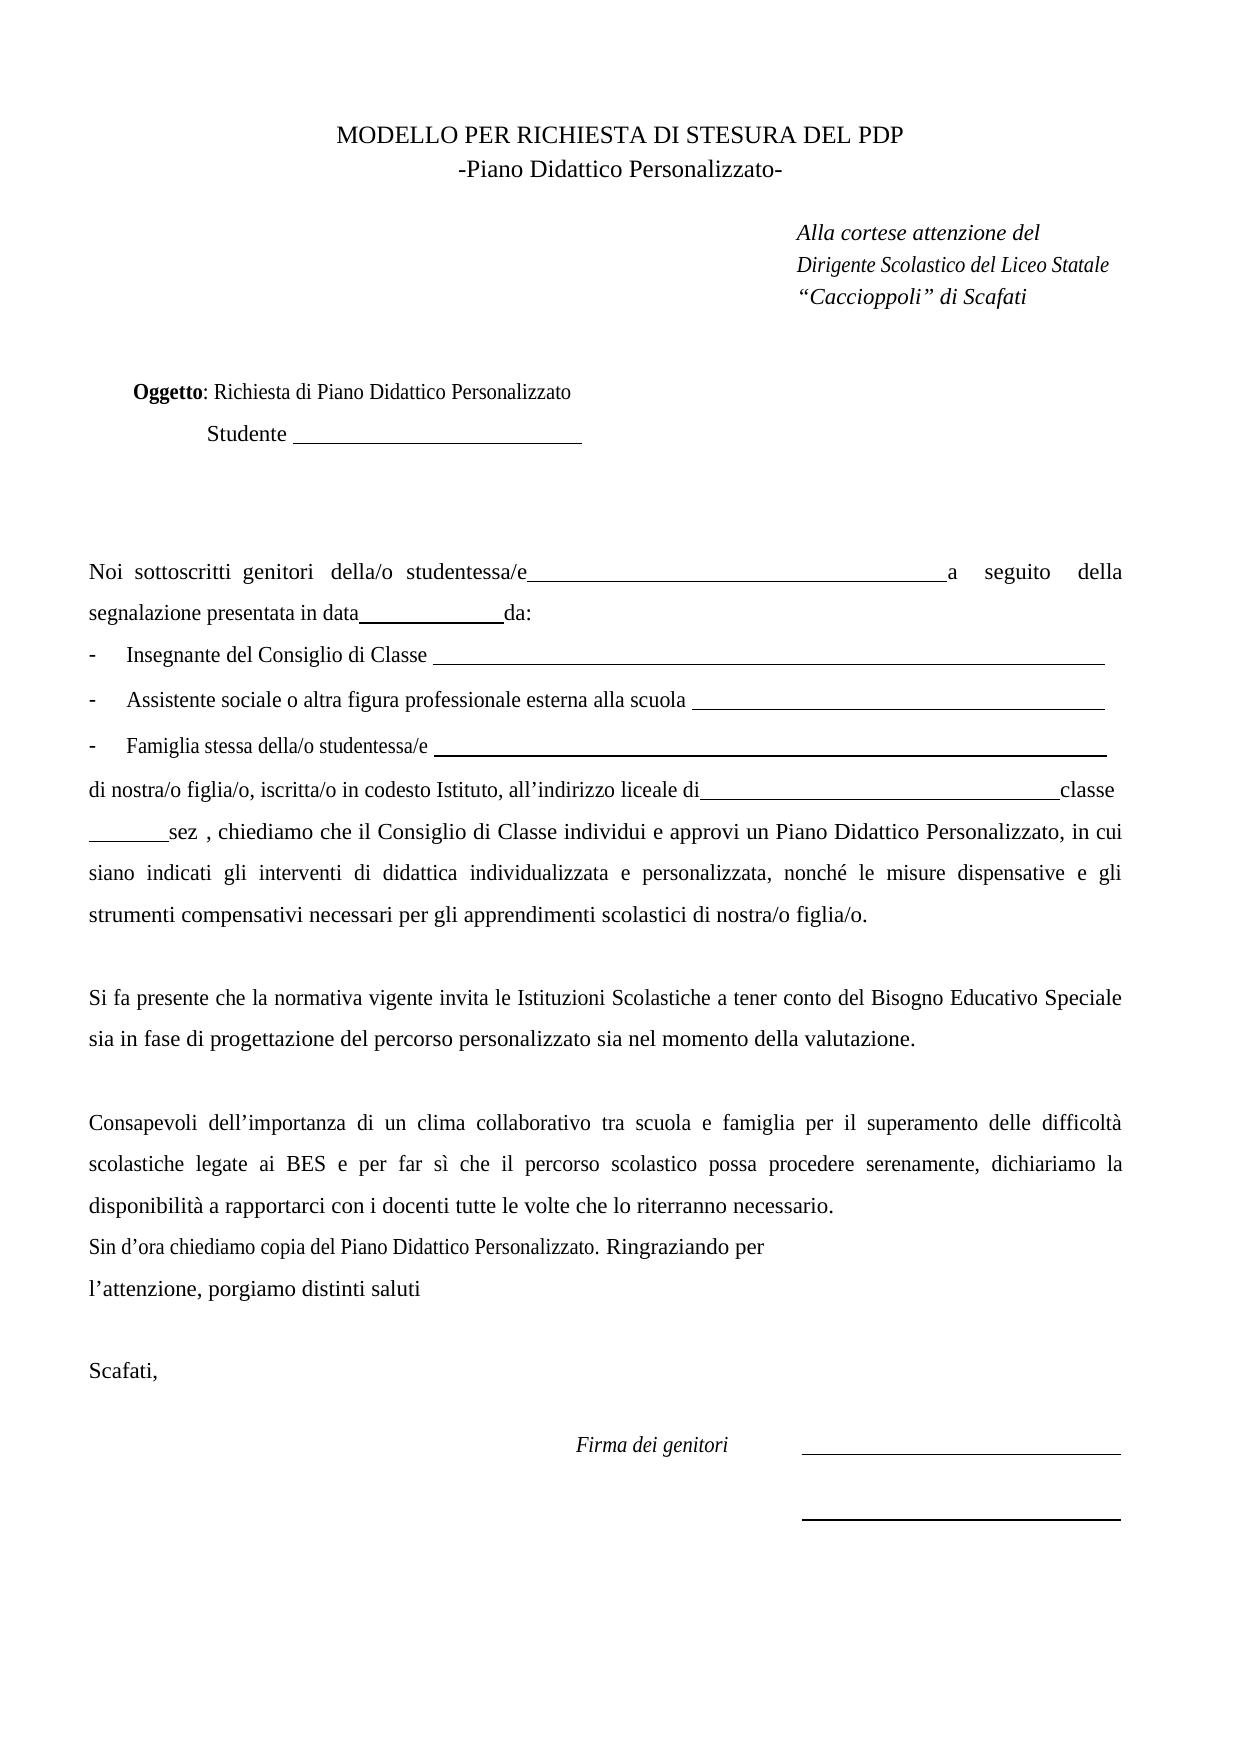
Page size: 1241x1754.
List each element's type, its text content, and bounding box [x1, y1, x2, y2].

text sez , chiediamo che il Consiglio di Classe individui e approvi un Piano Didattico Personalizzato, in cui siano indicati gli interventi di didattica individualizzata e personalizzata, nonché le misure dispensative e gli strumenti compensativi necessari per gli apprendimenti scolastici di nostra/o figlia/o. [88, 818, 1123, 927]
subtitle MODELLO PER RICHIESTA DI STESURA DEL PDP [334, 121, 906, 149]
text Alla cortese attenzione del [797, 219, 1146, 246]
text Dirigente Scolastico del Liceo Statale “Caccioppoli” di Scafati [797, 251, 1145, 309]
text Oggetto: Richiesta di Piano Didattico Personalizzato Studente [133, 378, 615, 446]
text Sin d’ora chiediamo copia del Piano Didattico Personalizzato. Ringraziando per l’attenzione, porgiamo distinti saluti [88, 1233, 787, 1301]
list Insegnante del Consiglio di Classe [89, 641, 1146, 667]
text di nostra/o figlia/o, iscritta/o in codesto Istituto, all’indirizzo liceale di classe [89, 776, 1146, 802]
list Famiglia stessa della/o studentessa/e [89, 729, 1146, 761]
text -Piano Didattico Personalizzato- [334, 154, 906, 182]
text Scafati, [89, 1358, 1146, 1384]
text Si fa presente che la normativa vigente invita le Istituzioni Scolastiche a tener conto del Bisogno Educativo Speciale sia in fase di progettazione del percorso personalizzato sia nel momento della valutazione. [89, 984, 1123, 1052]
text Consapevoli dell’importanza di un clima collaborativo tra scuola e famiglia per il superamento delle difficoltà scolastiche legate ai BES e per far sì che il percorso scolastico possa procedere serenamente, dichiariamo la disponibilità a rapportarci con i docenti tutte le volte che lo riterranno necessario. [89, 1108, 1123, 1218]
text Firma dei genitori [576, 1431, 1146, 1457]
list Assistente sociale o altra figura professionale esterna alla scuola [89, 683, 1146, 714]
text Noi sottoscritti genitori della/o studentessa/e a seguito della segnalazione presentata in data da: [89, 558, 1122, 626]
